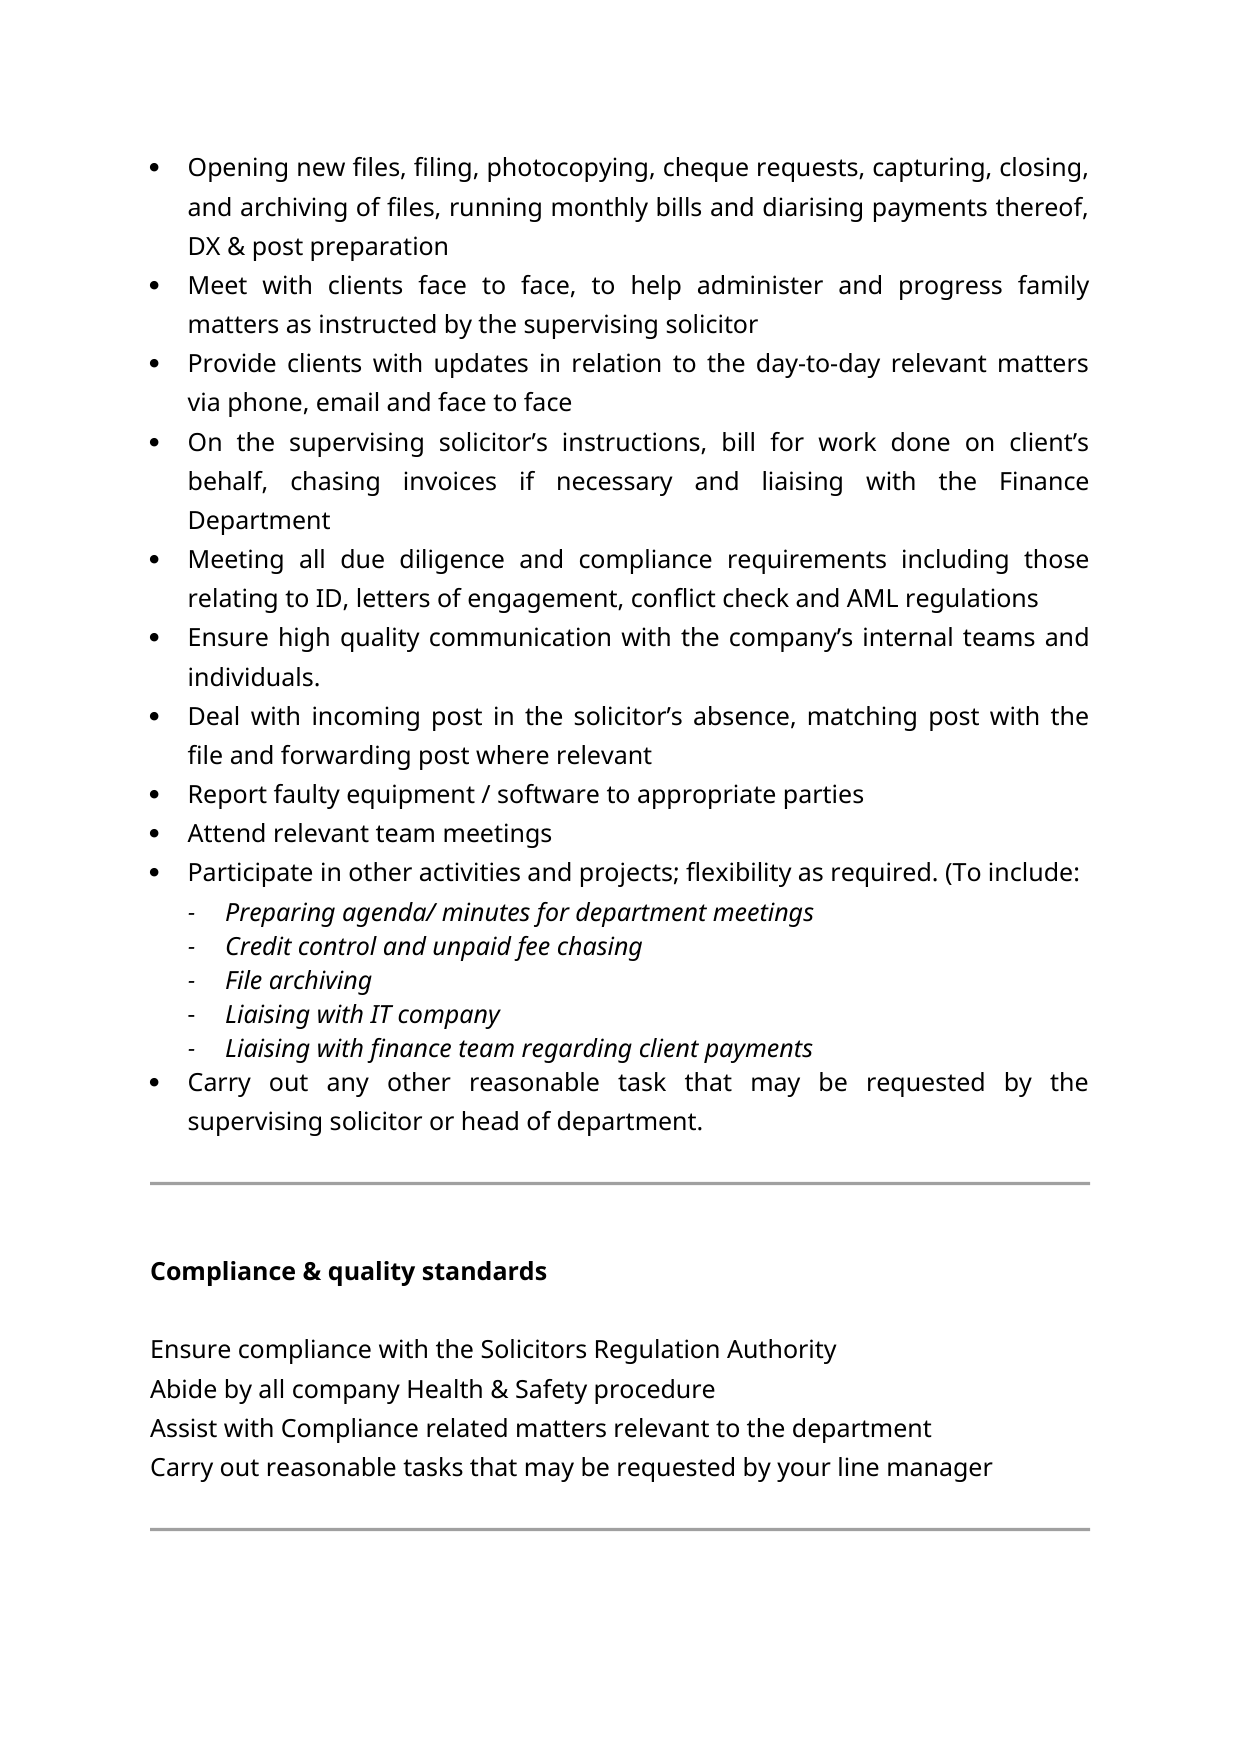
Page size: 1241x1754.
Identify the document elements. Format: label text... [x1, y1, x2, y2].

list Liaising with IT company [187, 996, 1090, 1030]
text Ensure compliance with the Solicitors Regulation Authority [150, 1332, 1090, 1366]
list Provide clients with updates in relation to the day-to-day relevant matters via phone, email and face to face [150, 346, 1090, 419]
list Meet with clients face to face, to help administer and progress family matters as instructed by the supervising solicitor [150, 267, 1090, 341]
list Carry out any other reasonable task that may be requested by the supervising solicitor or head of department. [150, 1064, 1090, 1138]
list Attend relevant team meetings [150, 816, 1090, 850]
list On the supervising solicitor’s instructions, bill for work done on client’s behalf, chasing invoices if necessary and liaising with the Finance Department [150, 424, 1090, 537]
list Report faulty equipment / software to appropriate parties [150, 777, 1090, 811]
list Participate in other activities and projects; flexibility as required. (To include: [150, 855, 1090, 889]
text Assist with Compliance related matters relevant to the department [150, 1410, 1090, 1444]
list Credit control and unpaid fee chasing [187, 928, 1090, 962]
text Carry out reasonable tasks that may be requested by your line manager [150, 1449, 1090, 1484]
list Liaising with finance team regarding client payments [187, 1030, 1090, 1064]
text Abide by all company Health & Safety procedure [150, 1371, 1090, 1405]
text Compliance & quality standards [150, 1254, 1090, 1288]
list Ensure high quality communication with the company’s internal teams and individuals. [150, 620, 1090, 693]
list Meeting all due diligence and compliance requirements including those relating to ID, letters of engagement, conflict check and AML regulations [150, 542, 1090, 615]
list Deal with incoming post in the solicitor’s absence, matching post with the file and forwarding post where relevant [150, 698, 1090, 772]
list Opening new files, filing, photocopying, cheque requests, capturing, closing, and archiving of files, running monthly bills and diarising payments thereof, DX & post preparation [150, 150, 1090, 262]
list File archiving [187, 962, 1090, 996]
list Preparing agenda/ minutes for department meetings [187, 894, 1090, 928]
